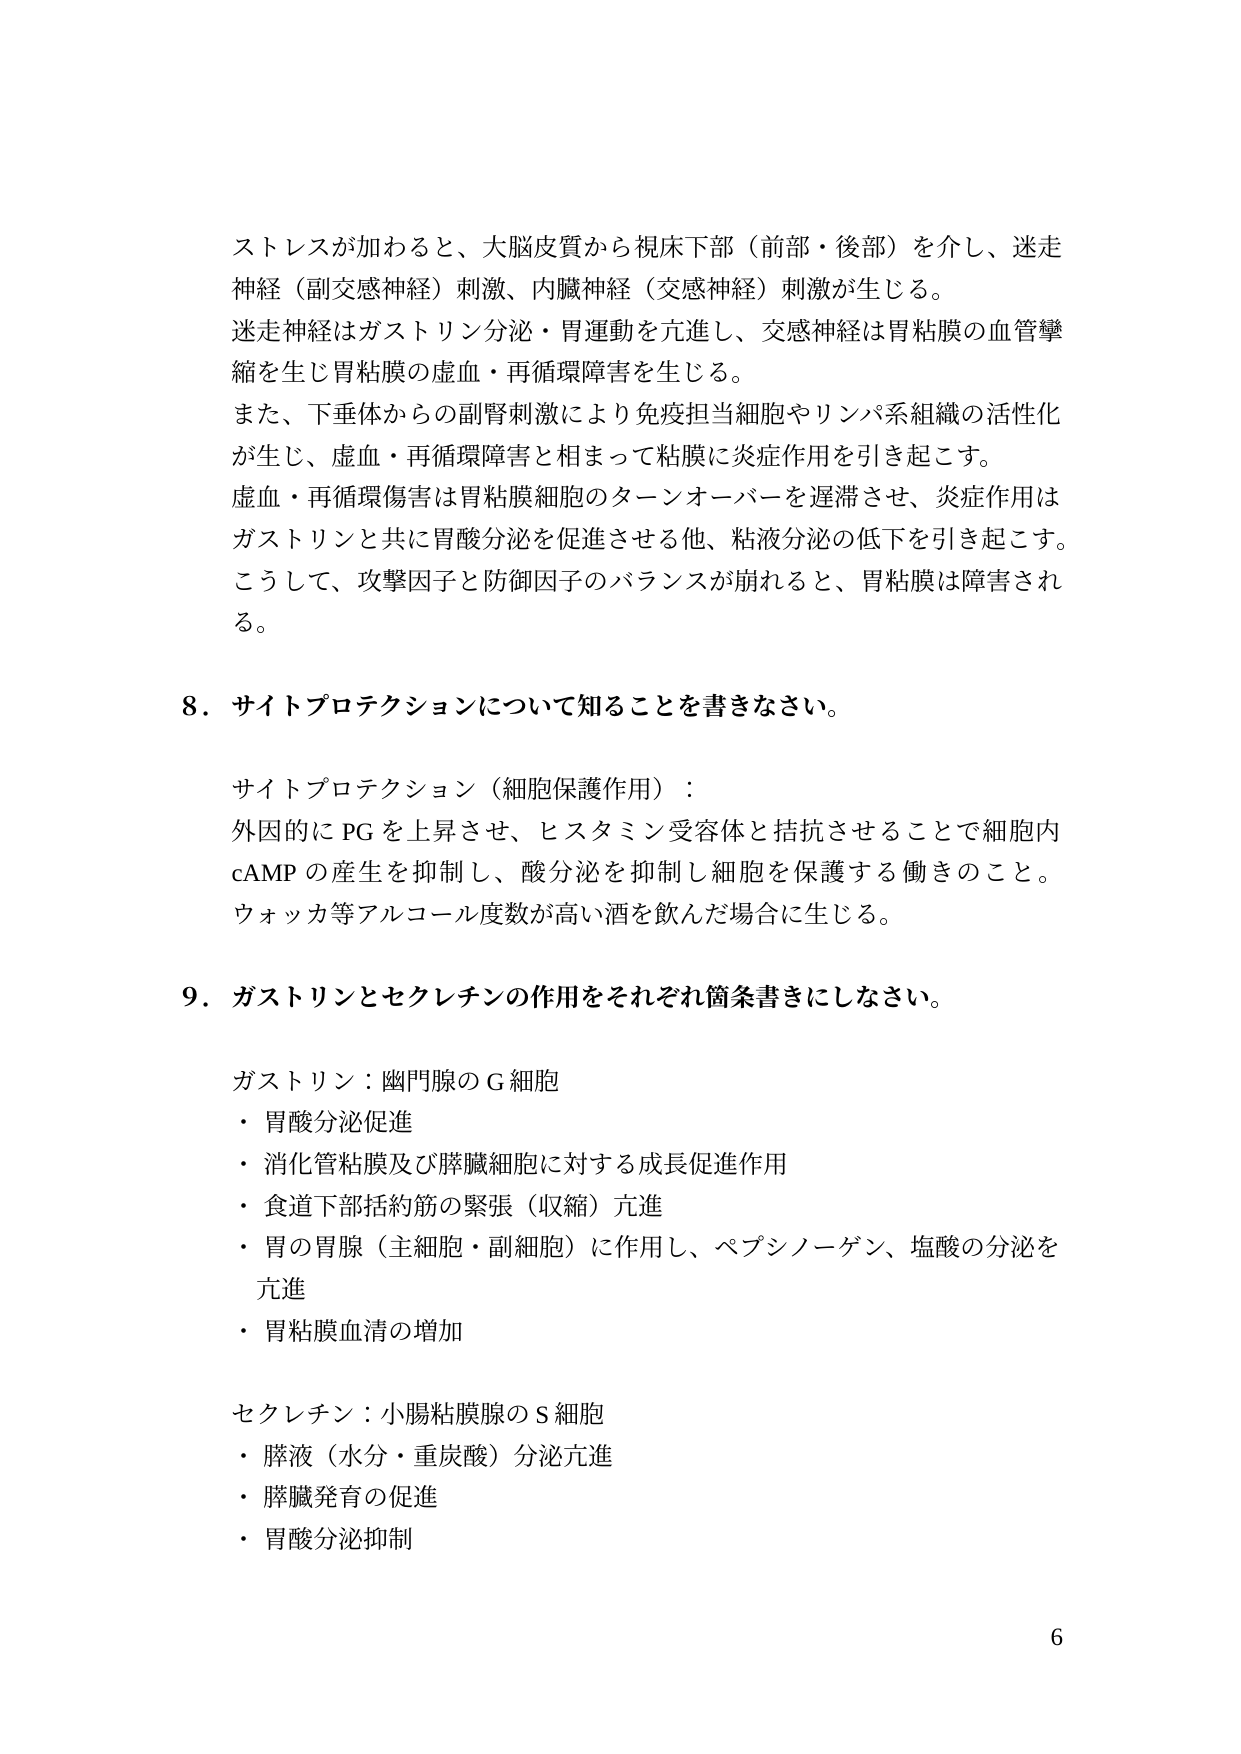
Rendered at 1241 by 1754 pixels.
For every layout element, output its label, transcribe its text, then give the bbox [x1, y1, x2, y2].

list 胃粘膜血清の増加 [231, 1308, 1063, 1350]
list ガストリンとセクレチンの作用をそれぞれ箇条書きにしなさい。 [177, 975, 1063, 1017]
list また、下垂体からの副腎刺激により免疫担当細胞やリンパ系組織の活性化が生じ、虚血・再循環障害と相まって粘膜に炎症作用を引き起こす。 [231, 392, 1063, 475]
list 膵臓発育の促進 [231, 1475, 1063, 1517]
list 胃酸分泌抑制 [231, 1517, 1063, 1558]
list 胃の胃腺（主細胞・副細胞）に作用し、ペプシノーゲン、塩酸の分泌を亢進 [231, 1225, 1063, 1308]
list 迷走神経はガストリン分泌・胃運動を亢進し、交感神経は胃粘膜の血管攣縮を生じ胃粘膜の虚血・再循環障害を生じる。 [231, 308, 1063, 392]
list サイトプロテクション（細胞保護作用）： [231, 767, 1063, 808]
list 外因的にPGを上昇させ、ヒスタミン受容体と拮抗させることで細胞内cAMPの産生を抑制し、酸分泌を抑制し細胞を保護する働きのこと。ウォッカ等アルコール度数が高い酒を飲んだ場合に生じる。 [231, 808, 1063, 933]
list サイトプロテクションについて知ることを書きなさい。 [177, 683, 1063, 725]
list こうして、攻撃因子と防御因子のバランスが崩れると、胃粘膜は障害される。 [231, 558, 1063, 642]
list 虚血・再循環傷害は胃粘膜細胞のターンオーバーを遅滞させ、炎症作用はガストリンと共に胃酸分泌を促進させる他、粘液分泌の低下を引き起こす。 [231, 475, 1063, 558]
list 膵液（水分・重炭酸）分泌亢進 [231, 1433, 1063, 1475]
list ストレスが加わると、大脳皮質から視床下部（前部・後部）を介し、迷走神経（副交感神経）刺激、内臓神経（交感神経）刺激が生じる。 [231, 225, 1063, 308]
list セクレチン：小腸粘膜腺のS細胞 [231, 1392, 1063, 1433]
list ガストリン：幽門腺のG細胞 [231, 1058, 1063, 1100]
list 食道下部括約筋の緊張（収縮）亢進 [231, 1183, 1063, 1225]
list 胃酸分泌促進 [231, 1100, 1063, 1142]
list 消化管粘膜及び膵臓細胞に対する成長促進作用 [231, 1142, 1063, 1183]
